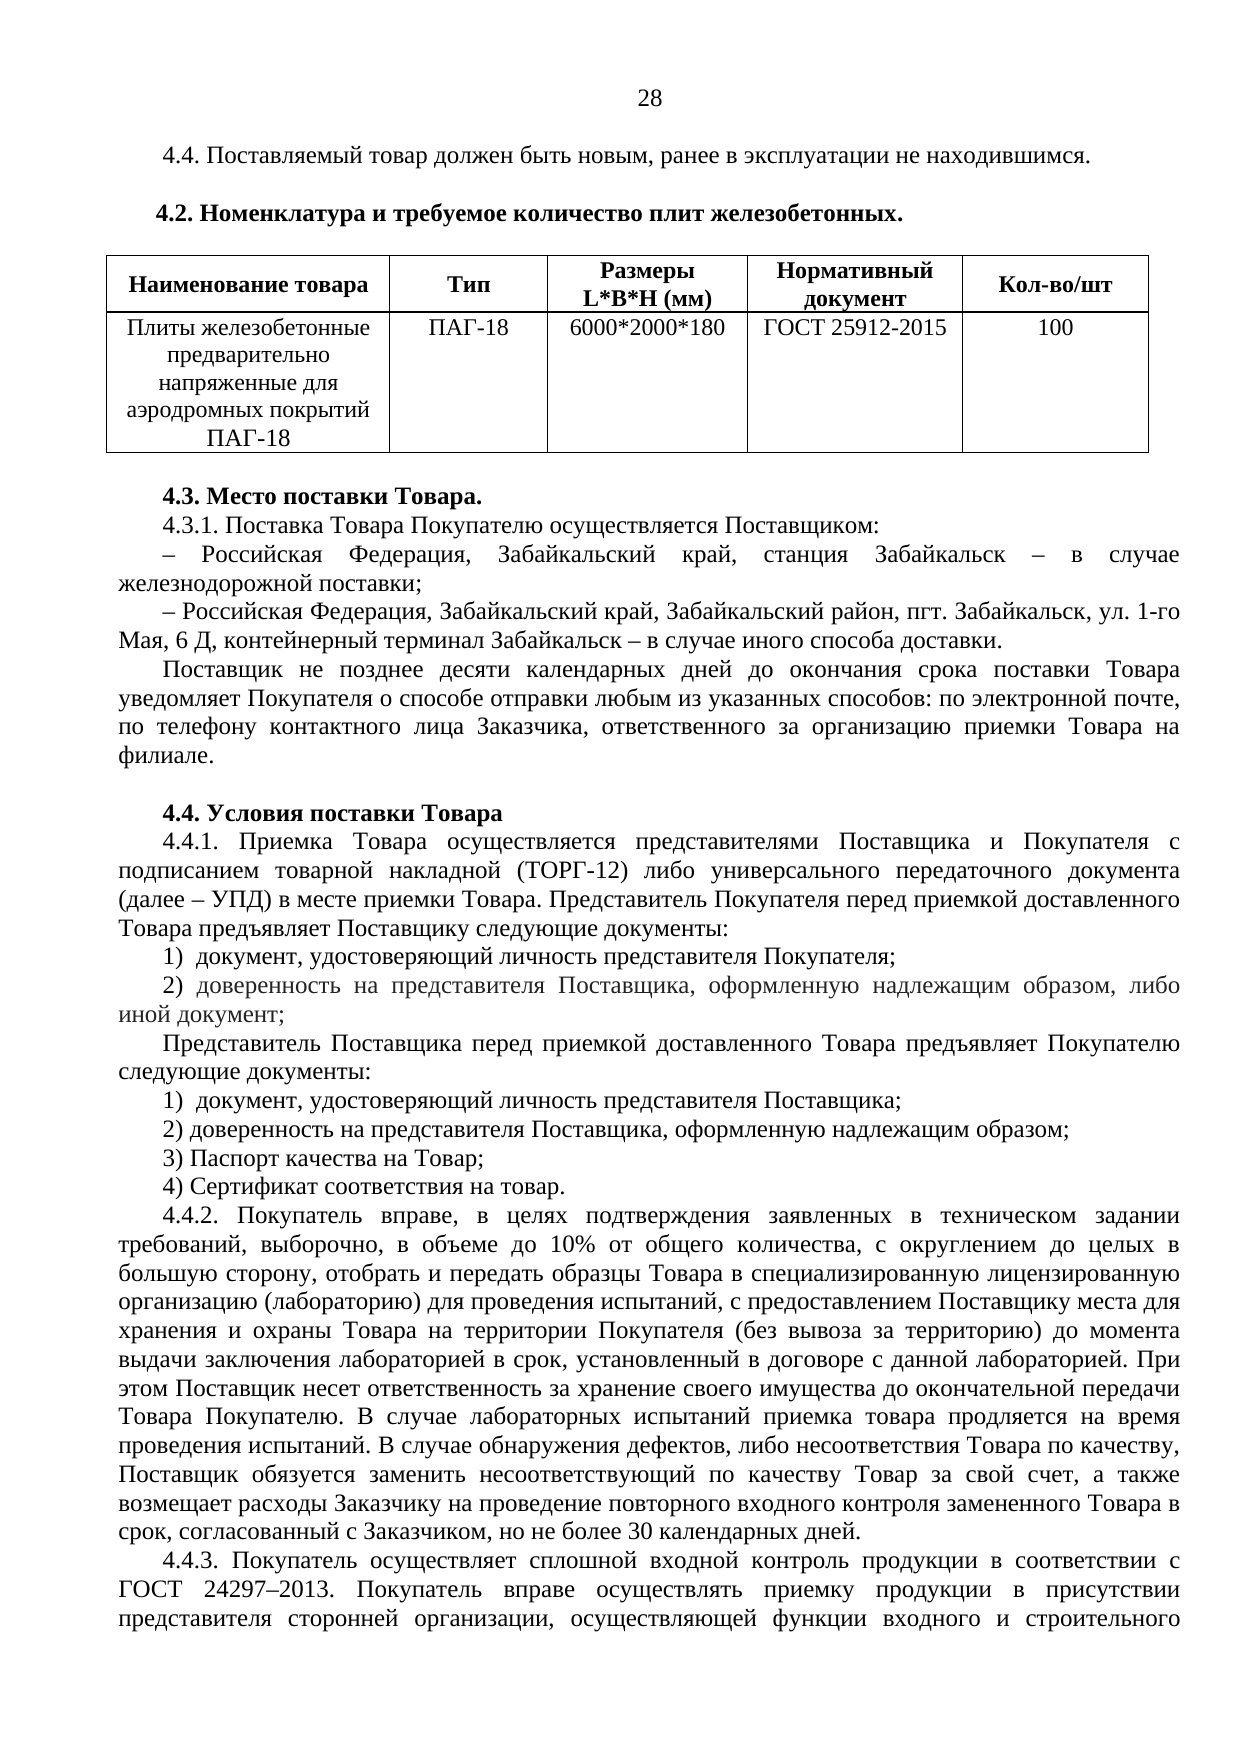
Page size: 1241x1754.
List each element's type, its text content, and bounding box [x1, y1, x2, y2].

text 4.3. Место поставки Товара. [118, 481, 1181, 510]
table_cell Плиты железобетонные предварительно напряженные для аэродромных покрытий ПАГ-18 [107, 313, 389, 452]
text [118, 1545, 1181, 1631]
table_cell 100 [963, 313, 1148, 452]
table_header Размеры L*B*H (мм) [548, 256, 747, 311]
text 4.4.1. Приемка Товара осуществляется представителями Поставщика и Покупателя с подписанием товарной накладной (ТОРГ-12) либо универсального передаточного документа (далее – УПД) в месте приемки Товара. Представитель Покупателя перед приемкой доставленного Товара предъявляет Поставщику следующие документы: [118, 826, 1181, 941]
table_cell ГОСТ 25912-2015 [748, 313, 962, 452]
text Представитель Поставщика перед приемкой доставленного Товара предъявляет Покупателю следующие документы: [118, 1028, 1181, 1085]
text 4.4. Поставляемый товар должен быть новым, ранее в эксплуатации не находившимся. [118, 140, 1181, 169]
text 4.3.1. Поставка Товара Покупателю осуществляется Поставщиком: [118, 510, 1181, 539]
text 1) документ, удостоверяющий личность представителя Поставщика; [118, 1085, 1181, 1114]
table_cell ПАГ-18 [390, 313, 547, 452]
list Поставщик не позднее десяти календарных дней до окончания срока поставки Товара уведомляет Покупателя о способе отправки любым из указанных способов: по электронной почте, по телефону контактного лица Заказчика, ответственного за организацию приемки Товара на филиале. [118, 654, 1181, 769]
text 4.4. Условия поставки Товара [118, 798, 1181, 826]
table_header Кол-во/шт [963, 256, 1148, 311]
text 2) доверенность на представителя Поставщика, оформленную надлежащим образом; [118, 1114, 1181, 1143]
text 4.4.2. Покупатель вправе, в целях подтверждения заявленных в техническом задании требований, выборочно, в объеме до 10% от общего количества, с округлением до целых в большую сторону, отобрать и передать образцы Товара в специализированную лицензированную организацию (лабораторию) для проведения испытаний, с предоставлением Поставщику места для хранения и охраны Товара на территории Покупателя (без вывоза за территорию) до момента выдачи заключения лабораторией в срок, установленный в договоре с данной лабораторией. При этом Поставщик несет ответственность за хранение своего имущества до окончательной передачи Товара Покупателю. В случае лабораторных испытаний приемка товара продляется на время проведения испытаний. В случае обнаружения дефектов, либо несоответствия Товара по качеству, Поставщик обязуется заменить несоответствующий по качеству Товар за свой счет, а также возмещает расходы Заказчику на проведение повторного входного контроля замененного Товара в срок, согласованный с Заказчиком, но не более 30 календарных дней. [118, 1200, 1181, 1545]
table_cell 6000*2000*180 [548, 313, 747, 452]
table_header Наименование товара [107, 256, 389, 311]
table_header Тип [390, 256, 547, 311]
list – Российская Федерация, Забайкальский край, Забайкальский район, пгт. Забайкальск, ул. 1-го Мая, 6 Д, контейнерный терминал Забайкальск – в случае иного способа доставки. [118, 596, 1181, 654]
text 4.2. Номенклатура и требуемое количество плит железобетонных. [118, 198, 1181, 226]
text 2) доверенность на представителя Поставщика, оформленную надлежащим образом, либо иной документ; [118, 970, 1181, 1028]
table_header Нормативный документ [748, 256, 962, 311]
list – Российская Федерация, Забайкальский край, станция Забайкальск – в случае железнодорожной поставки; [118, 539, 1181, 596]
text 3) Паспорт качества на Товар; [118, 1143, 1181, 1171]
text 4) Сертификат соответствия на товар. [118, 1171, 1181, 1200]
text 1) документ, удостоверяющий личность представителя Покупателя; [118, 941, 1181, 970]
